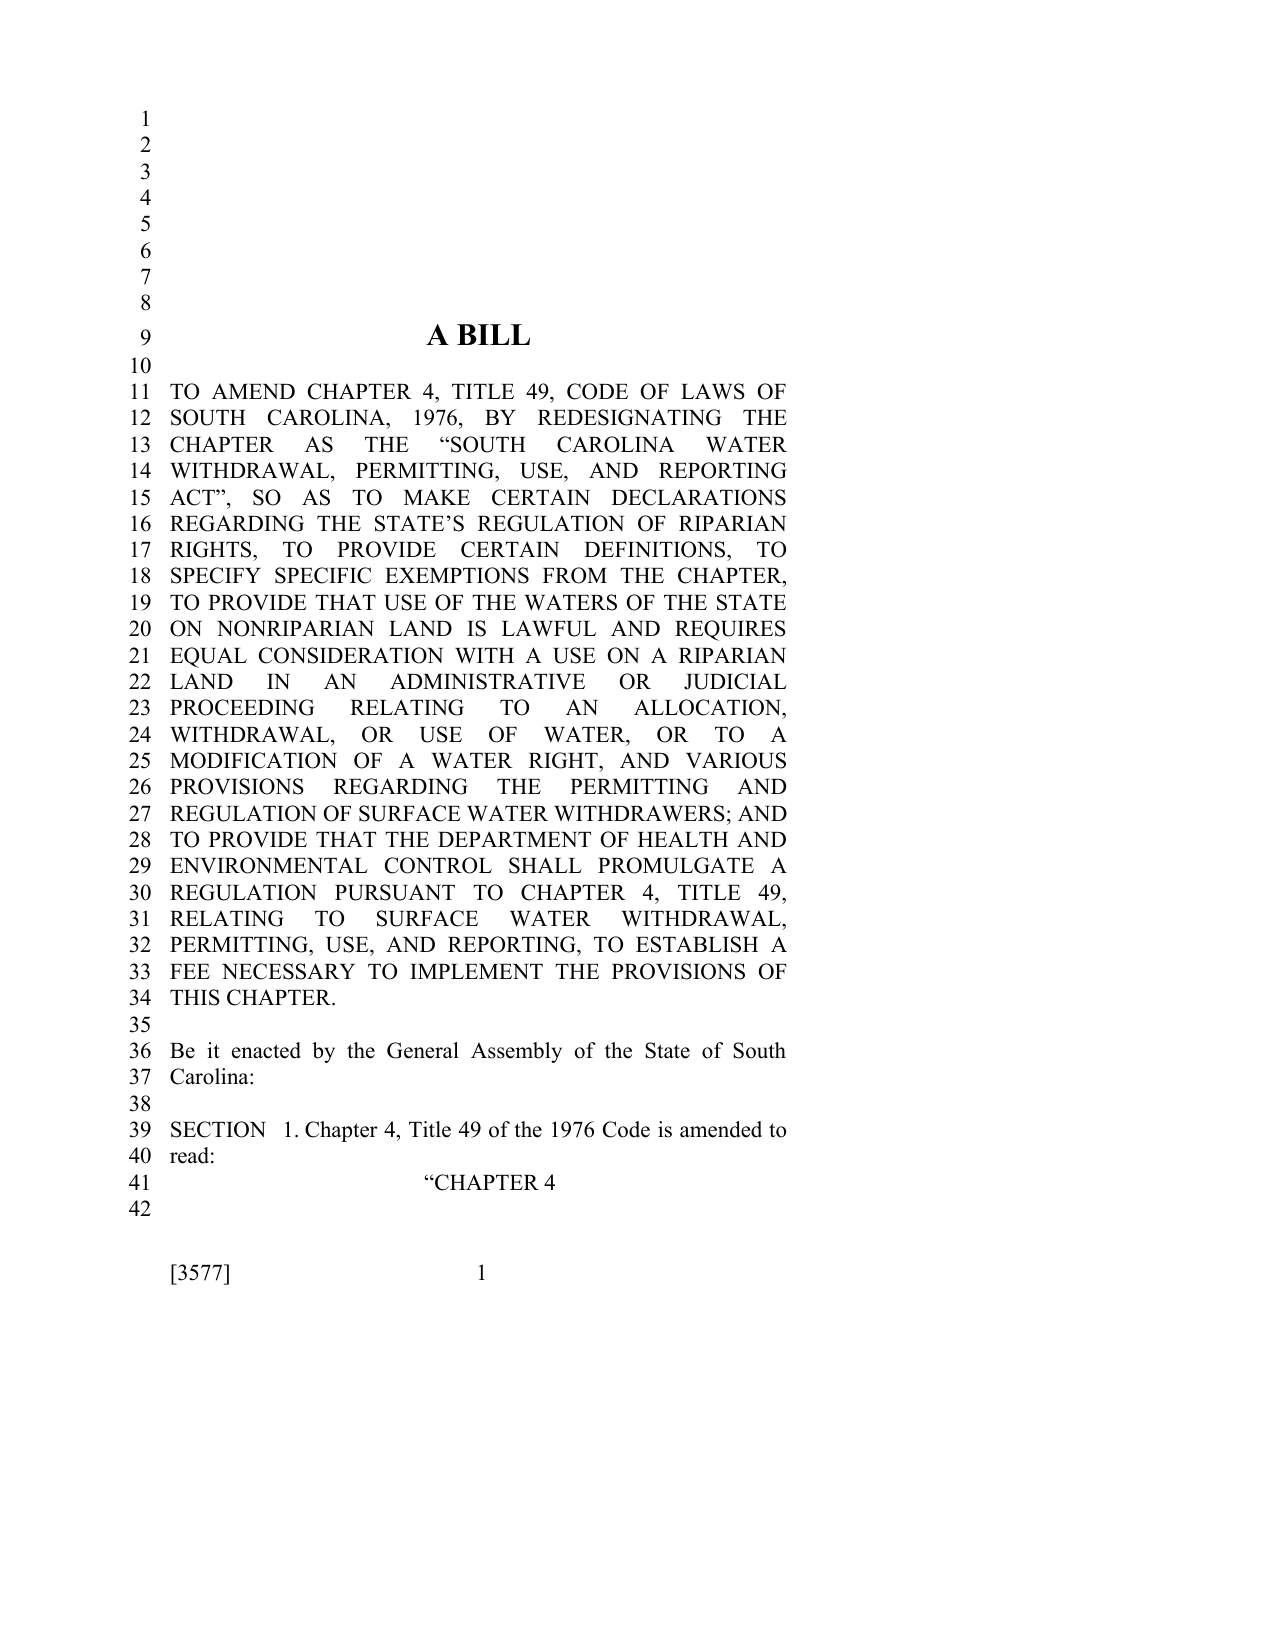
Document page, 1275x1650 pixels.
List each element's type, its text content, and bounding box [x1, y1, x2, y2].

text TO AMEND CHAPTER 4, TITLE 49, CODE OF LAWS OF SOUTH CAROLINA, 1976, BY REDESIGNATING THE CHAPTER AS THE “SOUTH CAROLINA WATER WITHDRAWAL, PERMITTING, USE, AND REPORTING ACT”, SO AS TO MAKE CERTAIN DECLARATIONS REGARDING THE STATE’S REGULATION OF RIPARIAN RIGHTS, TO PROVIDE CERTAIN DEFINITIONS, TO SPECIFY SPECIFIC EXEMPTIONS FROM THE CHAPTER, TO PROVIDE THAT USE OF THE WATERS OF THE STATE ON NONRIPARIAN LAND IS LAWFUL AND REQUIRES EQUAL CONSIDERATION WITH A USE ON A RIPARIAN LAND IN AN ADMINISTRATIVE OR JUDICIAL PROCEEDING RELATING TO AN ALLOCATION, WITHDRAWAL, OR USE OF WATER, OR TO A MODIFICATION OF A WATER RIGHT, AND VARIOUS PROVISIONS REGARDING THE PERMITTING AND REGULATION OF SURFACE WATER WITHDRAWERS; AND TO PROVIDE THAT THE DEPARTMENT OF HEALTH AND ENVIRONMENTAL CONTROL SHALL PROMULGATE A REGULATION PURSUANT TO CHAPTER 4, TITLE 49, RELATING TO SURFACE WATER WITHDRAWAL, PERMITTING, USE, AND REPORTING, TO ESTABLISH A FEE NECESSARY TO IMPLEMENT THE PROVISIONS OF THIS CHAPTER. [169, 378, 787, 1011]
text SECTION 1. Chapter 4, Title 49 of the 1976 Code is amended to read: [169, 1116, 787, 1169]
text A BILL [169, 316, 787, 352]
text Be it enacted by the General Assembly of the State of South Carolina: [169, 1037, 787, 1090]
text “CHAPTER 4 [169, 1169, 787, 1195]
